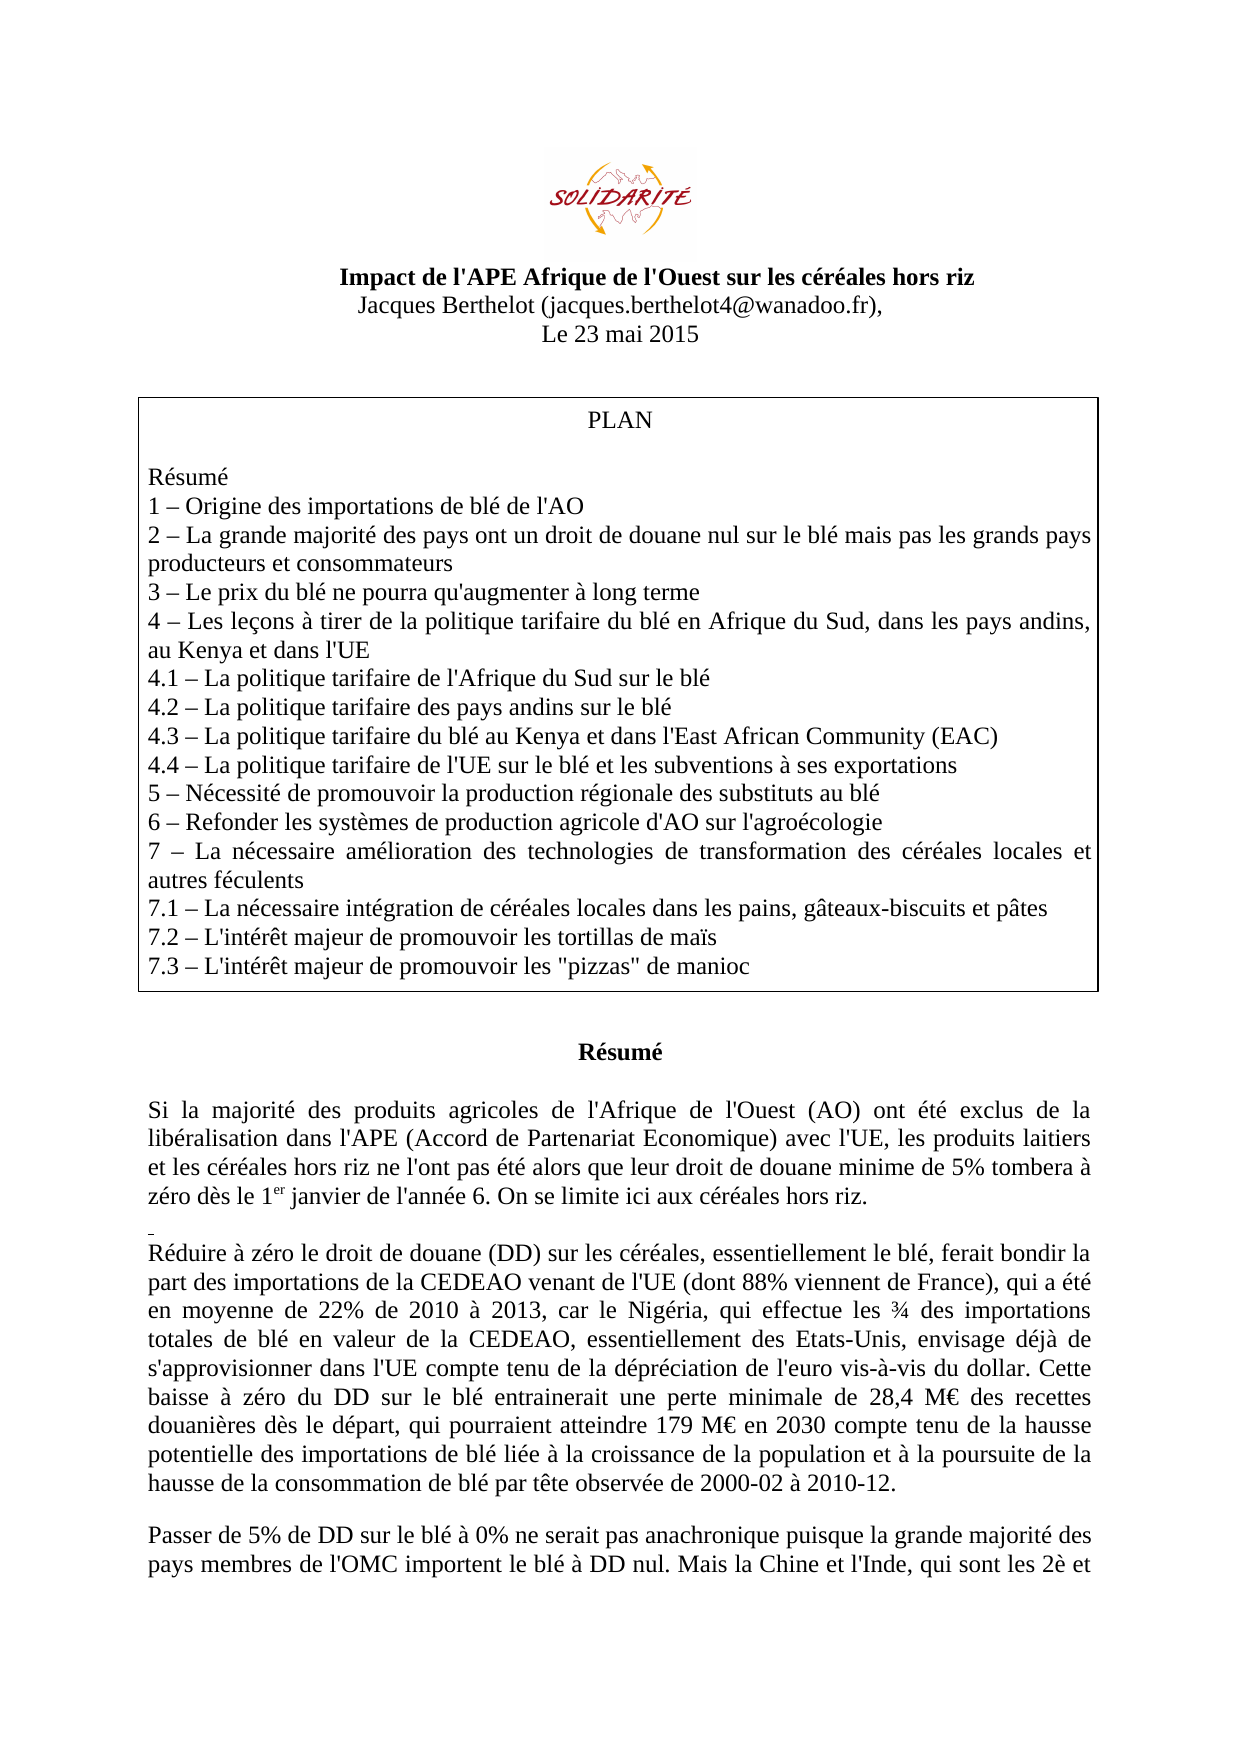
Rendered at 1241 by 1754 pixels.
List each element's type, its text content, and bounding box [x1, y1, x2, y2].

text Le 23 mai 2015 [148, 319, 1092, 348]
text Réduire à zéro le droit de douane (DD) sur les céréales, essentiellement le blé, ferait bondir la part des importations de la CEDEAO venant de l'UE (dont 88% viennent de France), qui a été en moyenne de 22% de 2010 à 2013, car le Nigéria, qui effectue les ¾ des importations totales de blé en valeur de la CEDEAO, essentiellement des Etats-Unis, envisage déjà de s'approvisionner dans l'UE compte tenu de la dépréciation de l'euro vis-à-vis du dollar. Cette baisse à zéro du DD sur le blé entrainerait une perte minimale de 28,4 M€ des recettes douanières dès le départ, qui pourraient atteindre 179 M€ en 2030 compte tenu de la hausse potentielle des importations de blé liée à la croissance de la population et à la poursuite de la hausse de la consommation de blé par tête observée de 2000-02 à 2010-12. [148, 1238, 1092, 1497]
text 7.3 – L'intérêt majeur de promouvoir les "pizzas" de manioc [148, 951, 1092, 980]
text 5 – Nécessité de promouvoir la production régionale des substituts au blé [148, 778, 1092, 807]
text 4.2 – La politique tarifaire des pays andins sur le blé [148, 692, 1092, 721]
text Jacques Berthelot (jacques.berthelot4@wanadoo.fr), [148, 291, 1092, 319]
text 7.2 – L'intérêt majeur de promouvoir les tortillas de maïs [148, 922, 1092, 951]
text Résumé [148, 1037, 1092, 1066]
text 7 – La nécessaire amélioration des technologies de transformation des céréales locales et autres féculents [148, 836, 1092, 893]
text 4.4 – La politique tarifaire de l'UE sur le blé et les subventions à ses exportations [148, 750, 1092, 778]
text 4 – Les leçons à tirer de la politique tarifaire du blé en Afrique du Sud, dans les pays andins, au Kenya et dans l'UE [148, 606, 1092, 663]
text Si la majorité des produits agricoles de l'Afrique de l'Ouest (AO) ont été exclus de la libéralisation dans l'APE (Accord de Partenariat Economique) avec l'UE, les produits laitiers et les céréales hors riz ne l'ont pas été alors que leur droit de douane minime de 5% tombera à zéro dès le 1er janvier de l'année 6. On se limite ici aux céréales hors riz. [148, 1095, 1092, 1210]
text 2 – La grande majorité des pays ont un droit de douane nul sur le blé mais pas les grands pays producteurs et consommateurs [148, 520, 1092, 577]
text 4.1 – La politique tarifaire de l'Afrique du Sud sur le blé [148, 663, 1092, 692]
text PLAN [148, 405, 1092, 433]
text Impact de l'APE Afrique de l'Ouest sur les céréales hors riz [148, 262, 1092, 291]
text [148, 1521, 1092, 1578]
text 1 – Origine des importations de blé de l'AO [148, 491, 1092, 520]
text 3 – Le prix du blé ne pourra qu'augmenter à long terme [148, 577, 1092, 606]
text 6 – Refonder les systèmes de production agricole d'AO sur l'agroécologie [148, 807, 1092, 836]
text Résumé [148, 462, 1092, 491]
text 7.1 – La nécessaire intégration de céréales locales dans les pains, gâteaux-biscuits et pâtes [148, 893, 1092, 922]
text 4.3 – La politique tarifaire du blé au Kenya et dans l'East African Community (EAC) [148, 721, 1092, 750]
